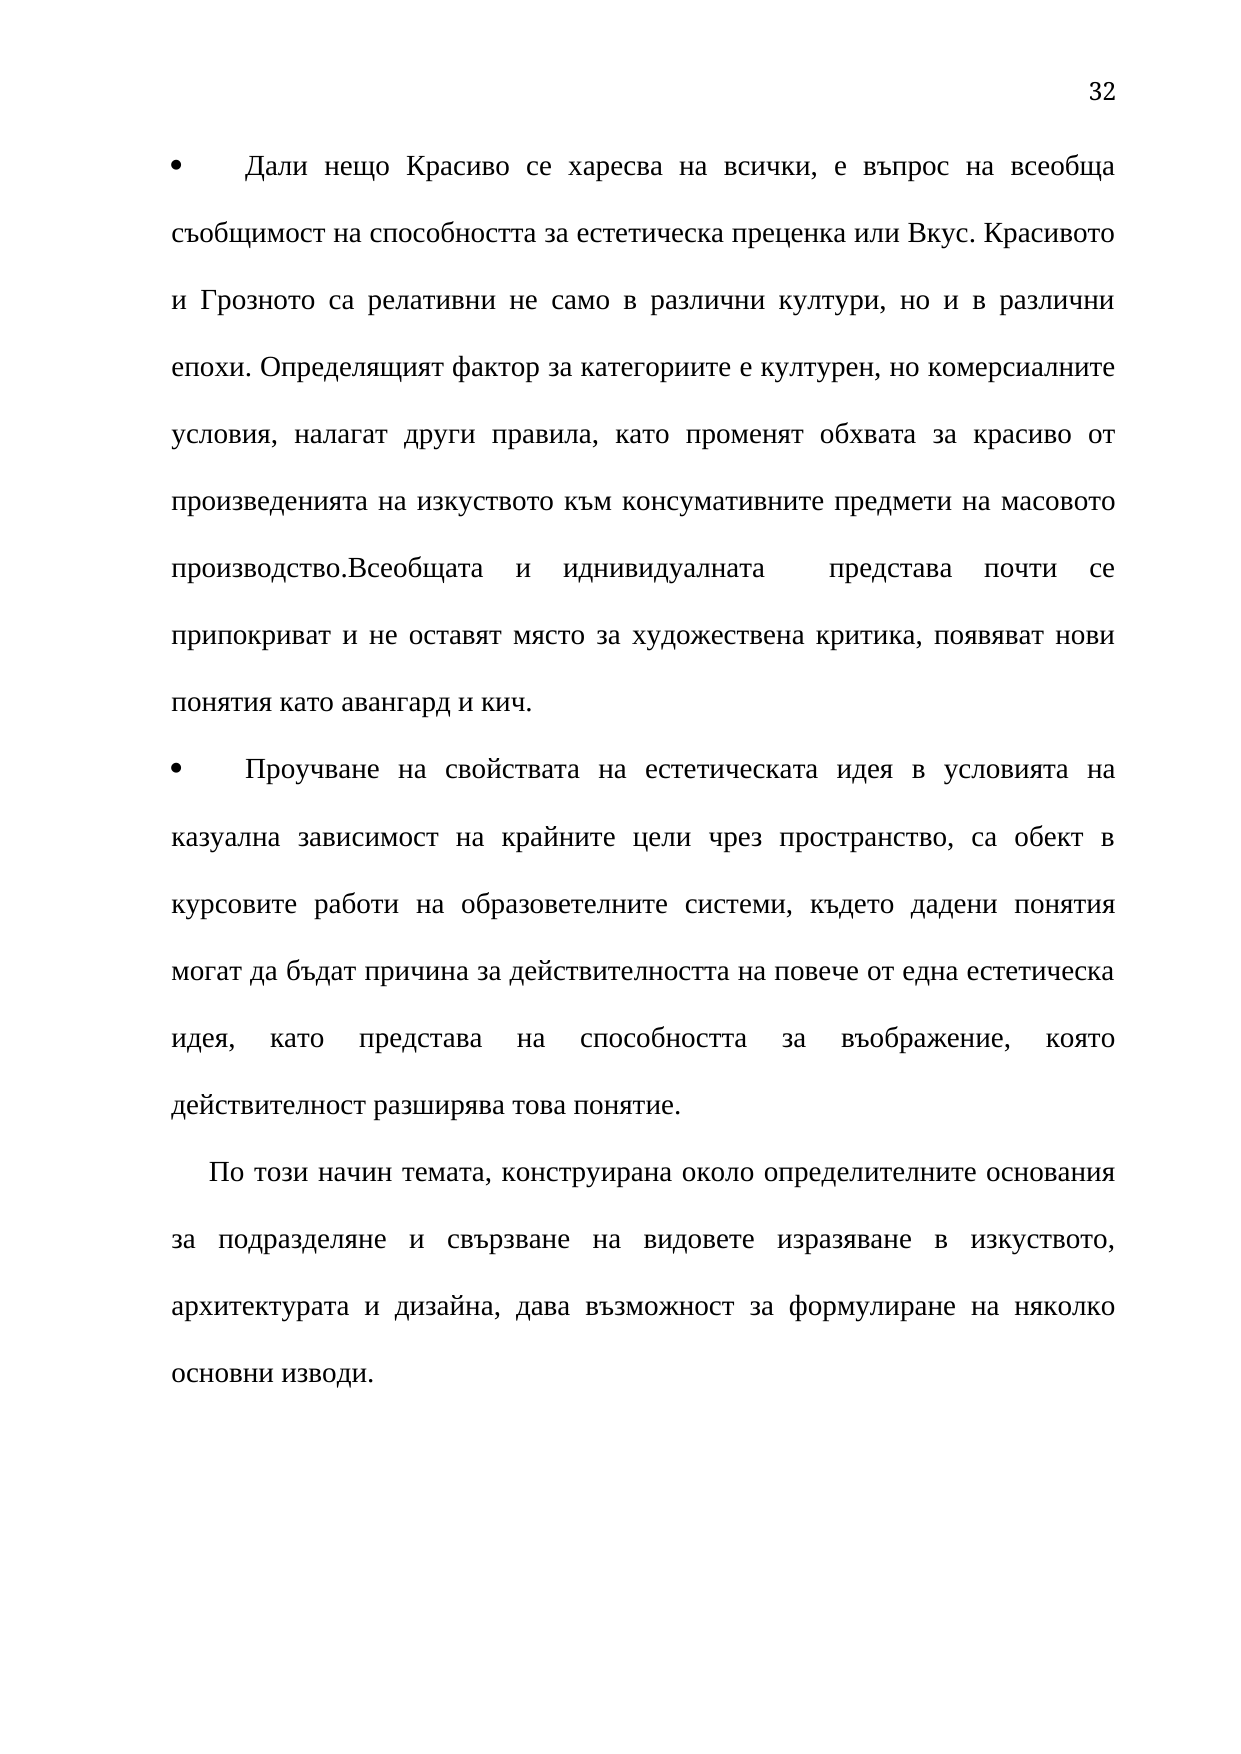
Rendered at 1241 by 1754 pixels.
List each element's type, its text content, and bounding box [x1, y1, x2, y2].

text По този начин темата, конструирана около определителните основания за подразделяне и свързване на видовете изразяване в изкуството, архитектурата и дизайна, дава възможност за формулиране на няколко основни изводи. [171, 1154, 1116, 1389]
list Дали нещо Красиво се харесва на всички, е въпрос на всеобща съобщимост на способността за естетическа преценка или Вкус. Красивото и Грозното са релативни не само в различни култури, но и в различни епохи. Определящият фактор за категориите е културен, но комерсиалните условия, налагат други правила, като променят обхвата за красиво от произведенията на изкуството към консумативните предмети на масовото производство.Всеобщата и иднивидуалната представа почти се припокриват и не оставят място за художествена критика, появяват нови понятия като авангард и кич. [171, 148, 1116, 718]
list Проучване на свойствата на естетическата идея в условията на казуална зависимост на крайните цели чрез пространство, са обект в курсовите работи на образоветелните системи, където дадени понятия могат да бъдат причина за действителността на повече от една естетическа идея, като представа на способността за въображение, която действителност разширява това понятие. [171, 752, 1116, 1121]
